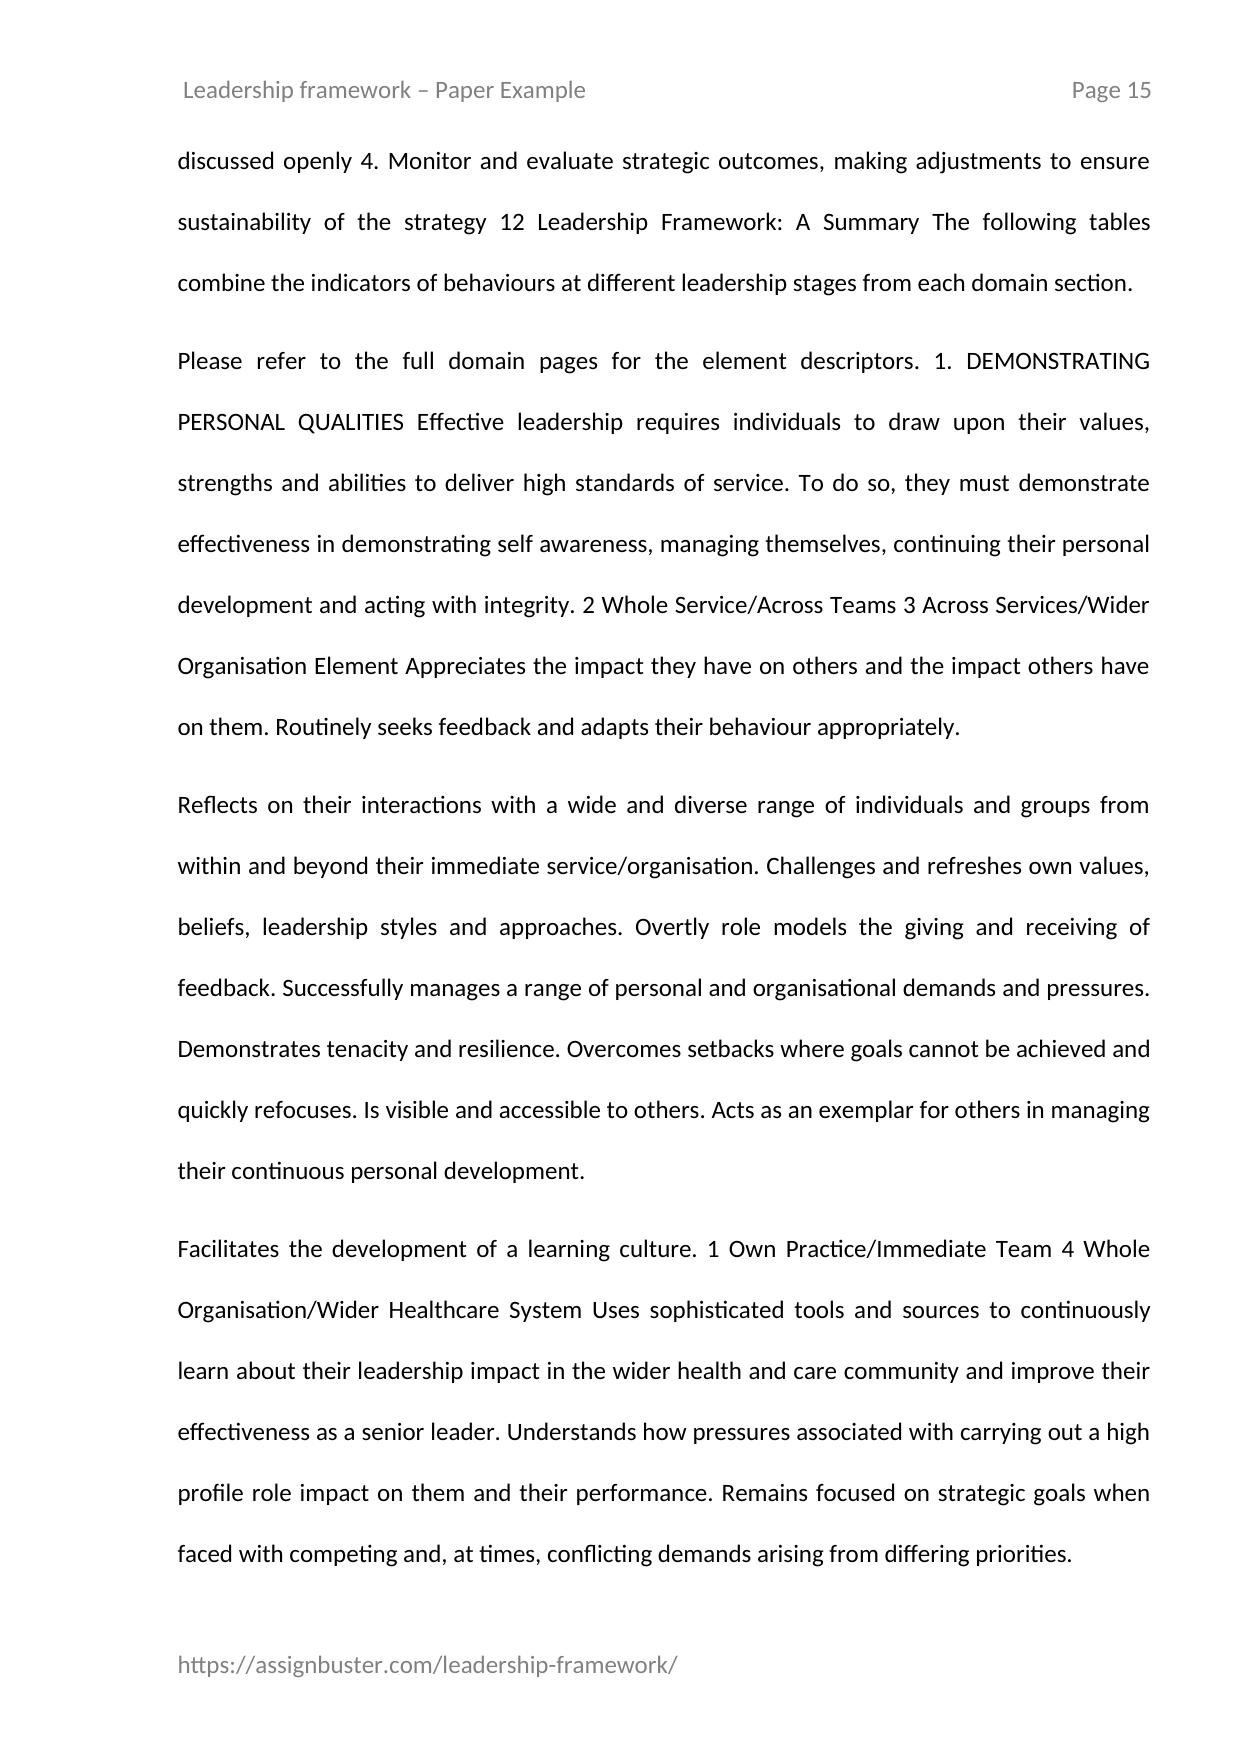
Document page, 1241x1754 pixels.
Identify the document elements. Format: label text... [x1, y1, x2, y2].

text Reflects on their interactions with a wide and diverse range of individuals and groups from within and beyond their immediate service/organisation. Challenges and refreshes own values, beliefs, leadership styles and approaches. Overtly role models the giving and receiving of feedback. Successfully manages a range of personal and organisational demands and pressures. Demonstrates tenacity and resilience. Overcomes setbacks where goals cannot be achieved and quickly refocuses. Is visible and accessible to others. Acts as an exemplar for others in managing their continuous personal development. [177, 789, 1152, 1186]
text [177, 145, 1152, 298]
text Please refer to the full domain pages for the element descriptors. 1. DEMONSTRATING PERSONAL QUALITIES Effective leadership requires individuals to draw upon their values, strengths and abilities to deliver high standards of service. To do so, they must demonstrate effectiveness in demonstrating self awareness, managing themselves, continuing their personal development and acting with integrity. 2 Whole Service/Across Teams 3 Across Services/Wider Organisation Element Appreciates the impact they have on others and the impact others have on them. Routinely seeks feedback and adapts their behaviour appropriately. [177, 345, 1152, 742]
text Facilitates the development of a learning culture. 1 Own Practice/Immediate Team 4 Whole Organisation/Wider Healthcare System Uses sophisticated tools and sources to continuously learn about their leadership impact in the wider health and care community and improve their effectiveness as a senior leader. Understands how pressures associated with carrying out a high profile role impact on them and their performance. Remains focused on strategic goals when faced with competing and, at times, conflicting demands arising from differing priorities. [177, 1233, 1152, 1568]
